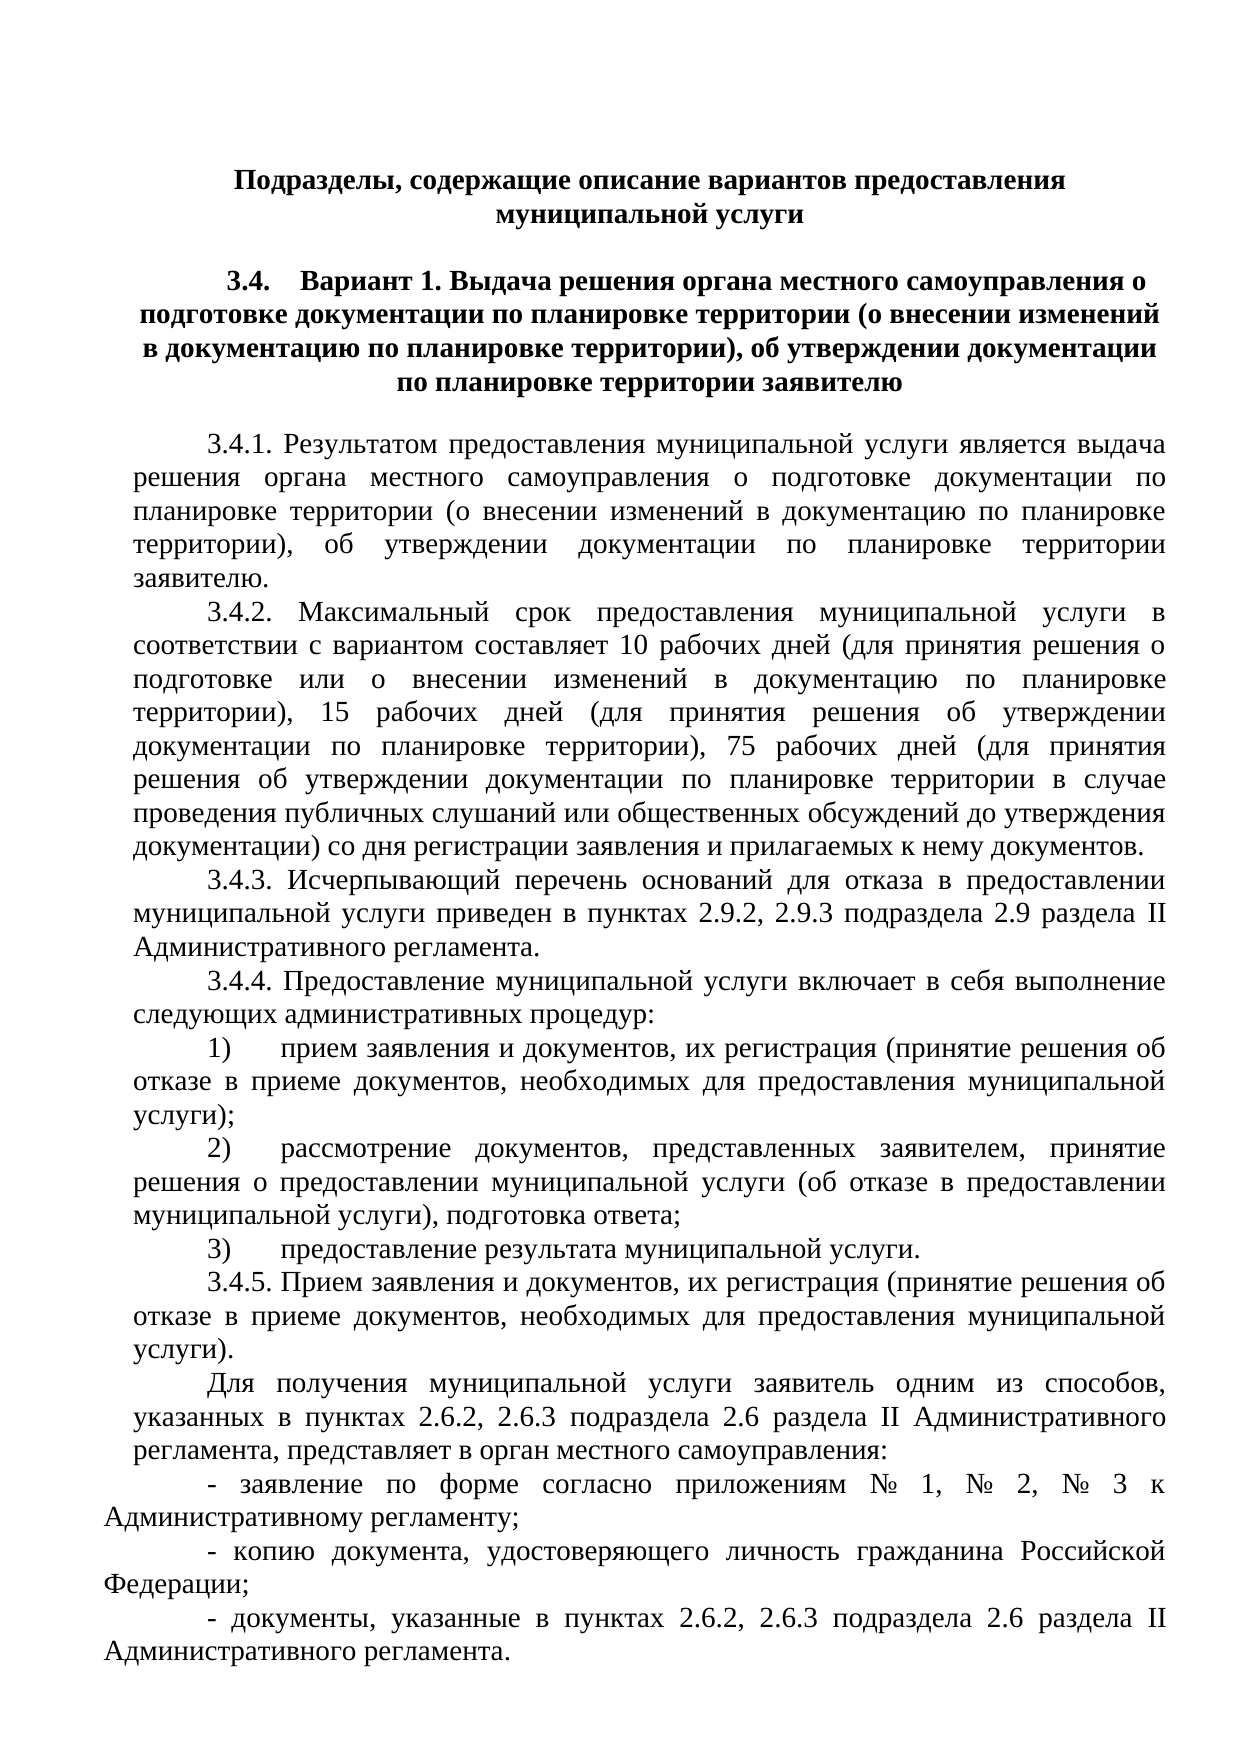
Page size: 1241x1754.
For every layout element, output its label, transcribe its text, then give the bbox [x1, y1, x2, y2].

text 3.4.4. Предоставление муниципальной услуги включает в себя выполнение следующих административных процедур: [133, 963, 1167, 1030]
text - копию документа, удостоверяющего личность гражданина Российской Федерации; [103, 1533, 1167, 1600]
text Подразделы, содержащие описание вариантов предоставления [133, 162, 1167, 196]
text 3.4. Вариант 1. Выдача решения органа местного самоуправления о подготовке документации по планировке территории (о внесении изменений в документацию по планировке территории), об утверждении документации по планировке территории заявителю [133, 263, 1167, 397]
text - документы, указанные в пунктах 2.6.2, 2.6.3 подраздела 2.6 раздела II Административного регламента. [103, 1600, 1167, 1667]
text 3) предоставление результата муниципальной услуги. [133, 1231, 1167, 1264]
text 3.4.1. Результатом предоставления муниципальной услуги является выдача решения органа местного самоуправления о подготовке документации по планировке территории (о внесении изменений в документацию по планировке территории), об утверждении документации по планировке территории заявителю. [133, 426, 1167, 594]
text 1) прием заявления и документов, их регистрация (принятие решения об отказе в приеме документов, необходимых для предоставления муниципальной услуги); [133, 1030, 1167, 1130]
text 3.4.3. Исчерпывающий перечень оснований для отказа в предоставлении муниципальной услуги приведен в пунктах 2.9.2, 2.9.3 подраздела 2.9 раздела II Административного регламента. [133, 862, 1167, 963]
text 3.4.2. Максимальный срок предоставления муниципальной услуги в соответствии с вариантом составляет 10 рабочих дней (для принятия решения о подготовке или о внесении изменений в документацию по планировке территории), 15 рабочих дней (для принятия решения об утверждении документации по планировке территории), 75 рабочих дней (для принятия решения об утверждении документации по планировке территории в случае проведения публичных слушаний или общественных обсуждений до утверждения документации) со дня регистрации заявления и прилагаемых к нему документов. [133, 594, 1167, 862]
text 3.4.5. Прием заявления и документов, их регистрация (принятие решения об отказе в приеме документов, необходимых для предоставления муниципальной услуги). [133, 1264, 1167, 1365]
text муниципальной услуги [133, 196, 1167, 229]
text - заявление по форме согласно приложениям № 1, № 2, № 3 к Административному регламенту; [103, 1466, 1167, 1533]
text 2) рассмотрение документов, представленных заявителем, принятие решения о предоставлении муниципальной услуги (об отказе в предоставлении муниципальной услуги), подготовка ответа; [133, 1130, 1167, 1231]
text Для получения муниципальной услуги заявитель одним из способов, указанных в пунктах 2.6.2, 2.6.3 подраздела 2.6 раздела II Административного регламента, представляет в орган местного самоуправления: [133, 1365, 1167, 1466]
